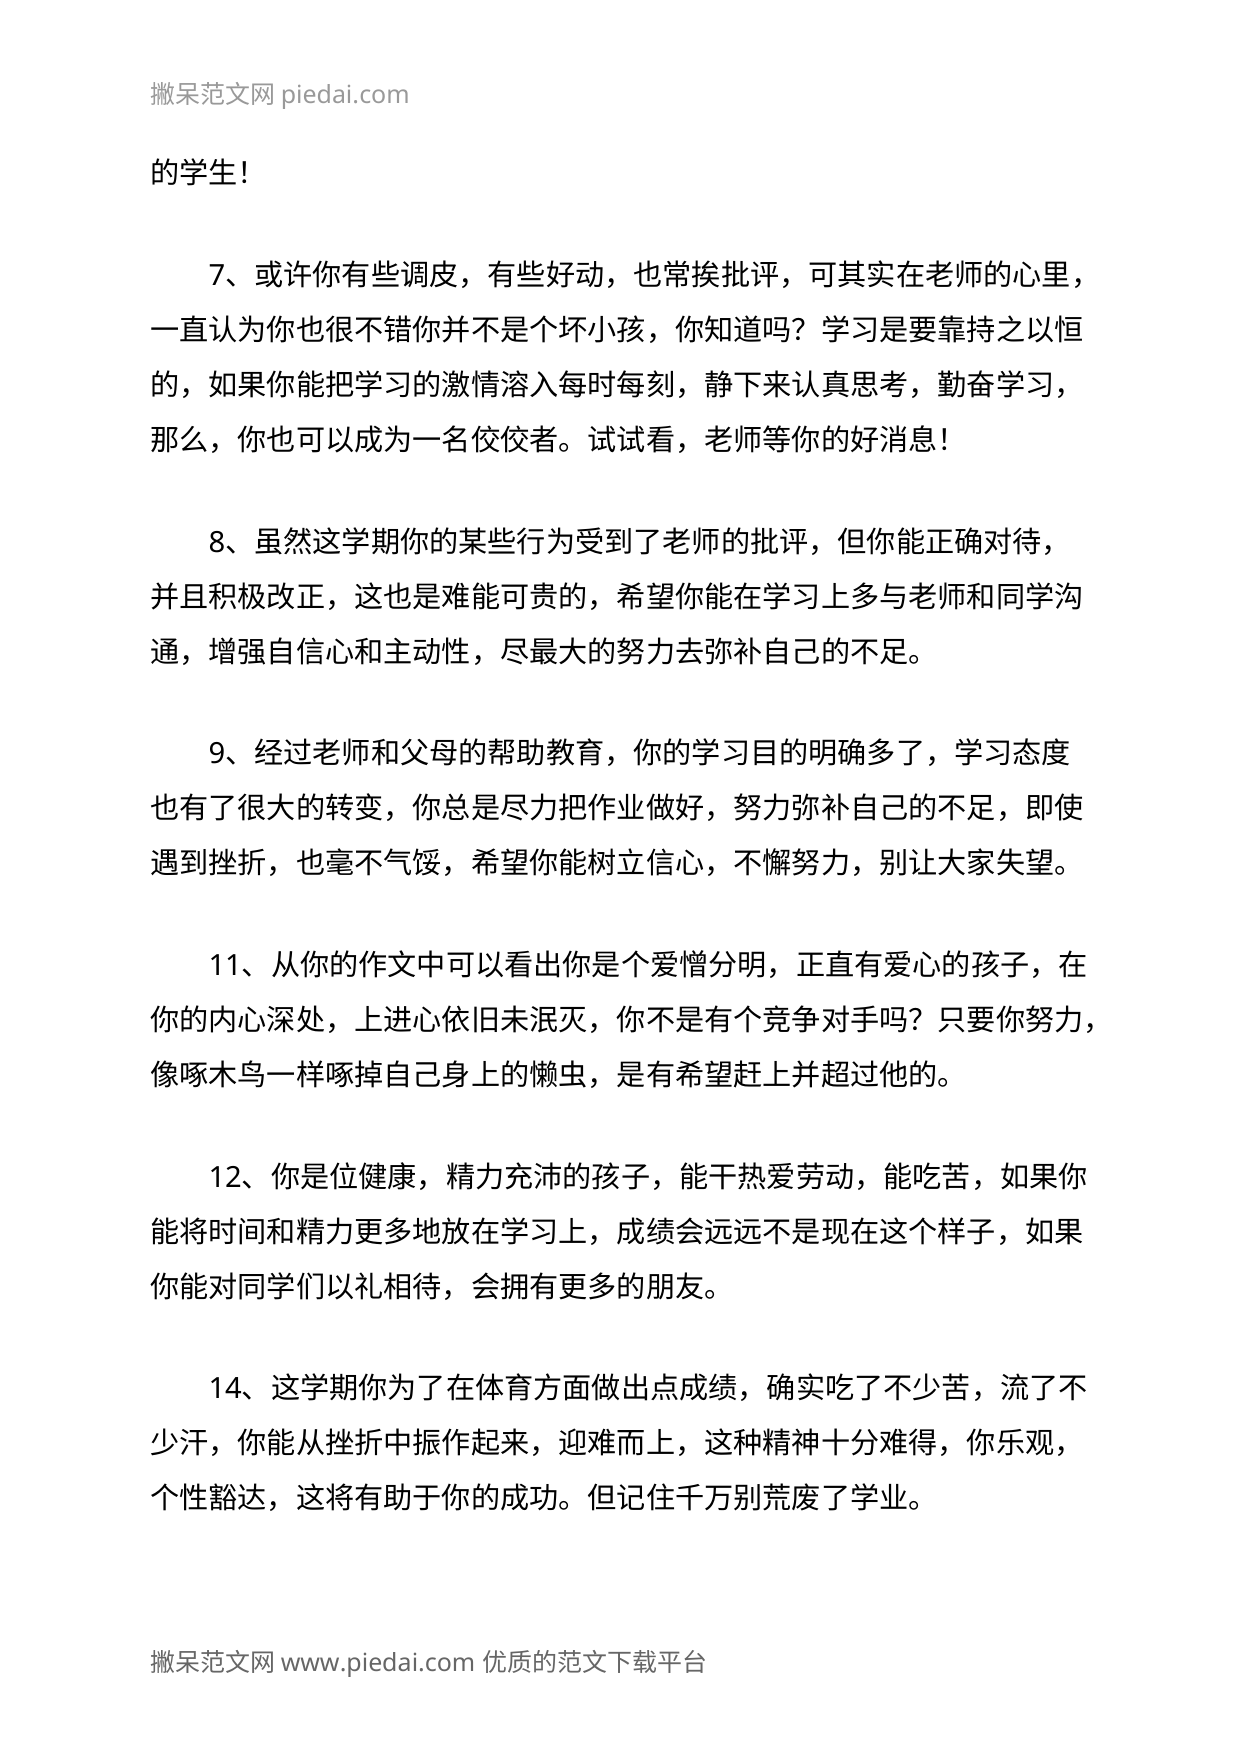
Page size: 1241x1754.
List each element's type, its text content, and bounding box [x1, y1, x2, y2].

text 14、这学期你为了在体育方面做出点成绩，确实吃了不少苦，流了不少汗，你能从挫折中振作起来，迎难而上，这种精神十分难得，你乐观，个性豁达，这将有助于你的成功。但记住千万别荒废了学业。 [150, 1365, 1090, 1517]
text 8、虽然这学期你的某些行为受到了老师的批评，但你能正确对待，并且积极改正，这也是难能可贵的，希望你能在学习上多与老师和同学沟通，增强自信心和主动性，尽最大的努力去弥补自己的不足。 [150, 518, 1090, 671]
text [150, 150, 1090, 192]
text 7、或许你有些调皮，有些好动，也常挨批评，可其实在老师的心里，一直认为你也很不错你并不是个坏小孩，你知道吗？学习是要靠持之以恒的，如果你能把学习的激情溶入每时每刻，静下来认真思考，勤奋学习，那么，你也可以成为一名佼佼者。试试看，老师等你的好消息！ [150, 252, 1090, 459]
text 12、你是位健康，精力充沛的孩子，能干热爱劳动，能吃苦，如果你能将时间和精力更多地放在学习上，成绩会远远不是现在这个样子，如果你能对同学们以礼相待，会拥有更多的朋友。 [150, 1153, 1090, 1306]
text 9、经过老师和父母的帮助教育，你的学习目的明确多了，学习态度也有了很大的转变，你总是尽力把作业做好，努力弥补自己的不足，即使遇到挫折，也毫不气馁，希望你能树立信心，不懈努力，别让大家失望。 [150, 730, 1090, 882]
text 11、从你的作文中可以看出你是个爱憎分明，正直有爱心的孩子，在你的内心深处，上进心依旧未泯灭，你不是有个竞争对手吗？只要你努力，像啄木鸟一样啄掉自己身上的懒虫，是有希望赶上并超过他的。 [150, 942, 1090, 1094]
